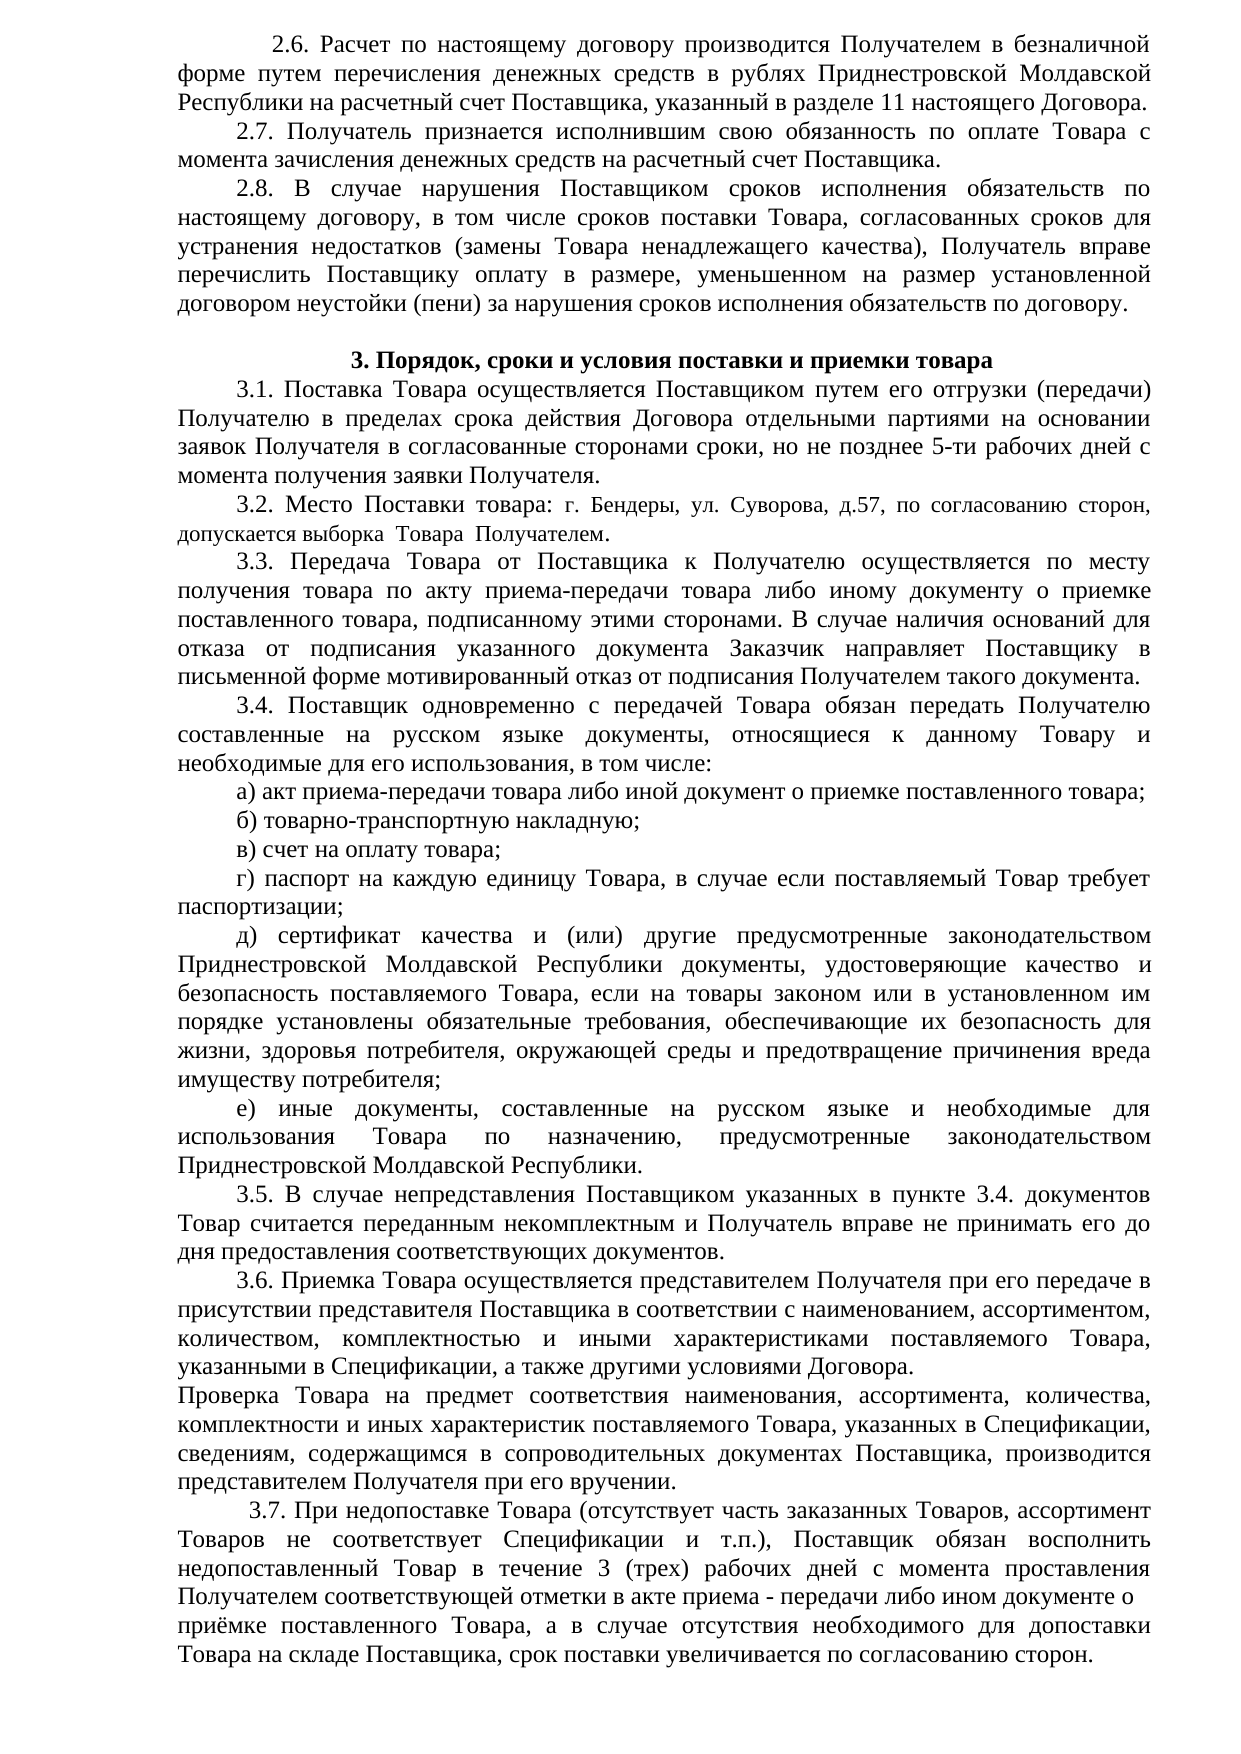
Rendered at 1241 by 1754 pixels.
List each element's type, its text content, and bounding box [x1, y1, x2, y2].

text 3.5. В случае непредставления Поставщиком указанных в пункте 3.4. документов Товар считается переданным некомплектным и Получатель вправе не принимать его до дня предоставления соответствующих документов. [177, 1179, 1152, 1265]
text 3. Порядок, сроки и условия поставки и приемки товара [133, 345, 1152, 374]
text 3.7. При недопоставке Товара (отсутствует часть заказанных Товаров, ассортимент Товаров не соответствует Спецификации и т.п.), Поставщик обязан восполнить недопоставленный Товар в течение 3 (трех) рабочих дней с момента проставления Получателем соответствующей отметки в акте приема - передачи либо ином документе о [177, 1495, 1152, 1610]
text 2.7. Получатель признается исполнившим свою обязанность по оплате Товара с момента зачисления денежных средств на расчетный счет Поставщика. [177, 116, 1152, 173]
text 2.6. Расчет по настоящему договору производится Получателем в безналичной форме путем перечисления денежных средств в рублях Приднестровской Молдавской Республики на расчетный счет Поставщика, указанный в разделе 11 настоящего Договора. [177, 29, 1152, 116]
text 3.6. Приемка Товара осуществляется представителем Получателя при его передаче в присутствии представителя Поставщика в соответствии с наименованием, ассортиментом, количеством, комплектностью и иными характеристиками поставляемого Товара, указанными в Спецификации, а также другими условиями Договора. [177, 1265, 1152, 1380]
text 3.1. Поставка Товара осуществляется Поставщиком путем его отгрузки (передачи) Получателю в пределах срока действия Договора отдельными партиями на основании заявок Получателя в согласованные сторонами сроки, но не позднее 5-ти рабочих дней с момента получения заявки Получателя. [177, 374, 1152, 489]
text д) сертификат качества и (или) другие предусмотренные законодательством Приднестровской Молдавской Республики документы, удостоверяющие качество и безопасность поставляемого Товара, если на товары законом или в установленном им порядке установлены обязательные требования, обеспечивающие их безопасность для жизни, здоровья потребителя, окружающей среды и предотвращение причинения вреда имуществу потребителя; [177, 920, 1152, 1093]
text 2.8. В случае нарушения Поставщиком сроков исполнения обязательств по настоящему договору, в том числе сроков поставки Товара, согласованных сроков для устранения недостатков (замены Товара ненадлежащего качества), Получатель вправе перечислить Поставщику оплату в размере, уменьшенном на размер установленной договором неустойки (пени) за нарушения сроков исполнения обязательств по договору. [177, 173, 1152, 317]
text Проверка Товара на предмет соответствия наименования, ассортимента, количества, комплектности и иных характеристик поставляемого Товара, указанных в Спецификации, сведениям, содержащимся в сопроводительных документах Поставщика, производится представителем Получателя при его вручении. [177, 1380, 1152, 1495]
text приёмке поставленного Товара, а в случае отсутствия необходимого для допоставки Товара на складе Поставщика, срок поставки увеличивается по согласованию сторон. [177, 1610, 1152, 1668]
text а) акт приема-передачи товара либо иной документ о приемке поставленного товара; [177, 776, 1152, 805]
text г) паспорт на каждую единицу Товара, в случае если поставляемый Товар требует паспортизации; [177, 863, 1152, 920]
text в) счет на оплату товара; [177, 834, 1152, 863]
text 3.3. Передача Товара от Поставщика к Получателю осуществляется по месту получения товара по акту приема-передачи товара либо иному документу о приемке поставленного товара, подписанному этими сторонами. В случае наличия оснований для отказа от подписания указанного документа Заказчик направляет Поставщику в письменной форме мотивированный отказ от подписания Получателем такого документа. [177, 546, 1152, 690]
text е) иные документы, составленные на русском языке и необходимые для использования Товара по назначению, предусмотренные законодательством Приднестровской Молдавской Республики. [177, 1093, 1152, 1179]
text б) товарно-транспортную накладную; [177, 805, 1152, 834]
text 3.2. Место Поставки товара: г. Бендеры, ул. Суворова, д.57, по согласованию сторон, допускается выборка Товара Получателем. [177, 489, 1152, 546]
text 3.4. Поставщик одновременно с передачей Товара обязан передать Получателю составленные на русском языке документы, относящиеся к данному Товару и необходимые для его использования, в том числе: [177, 690, 1152, 776]
